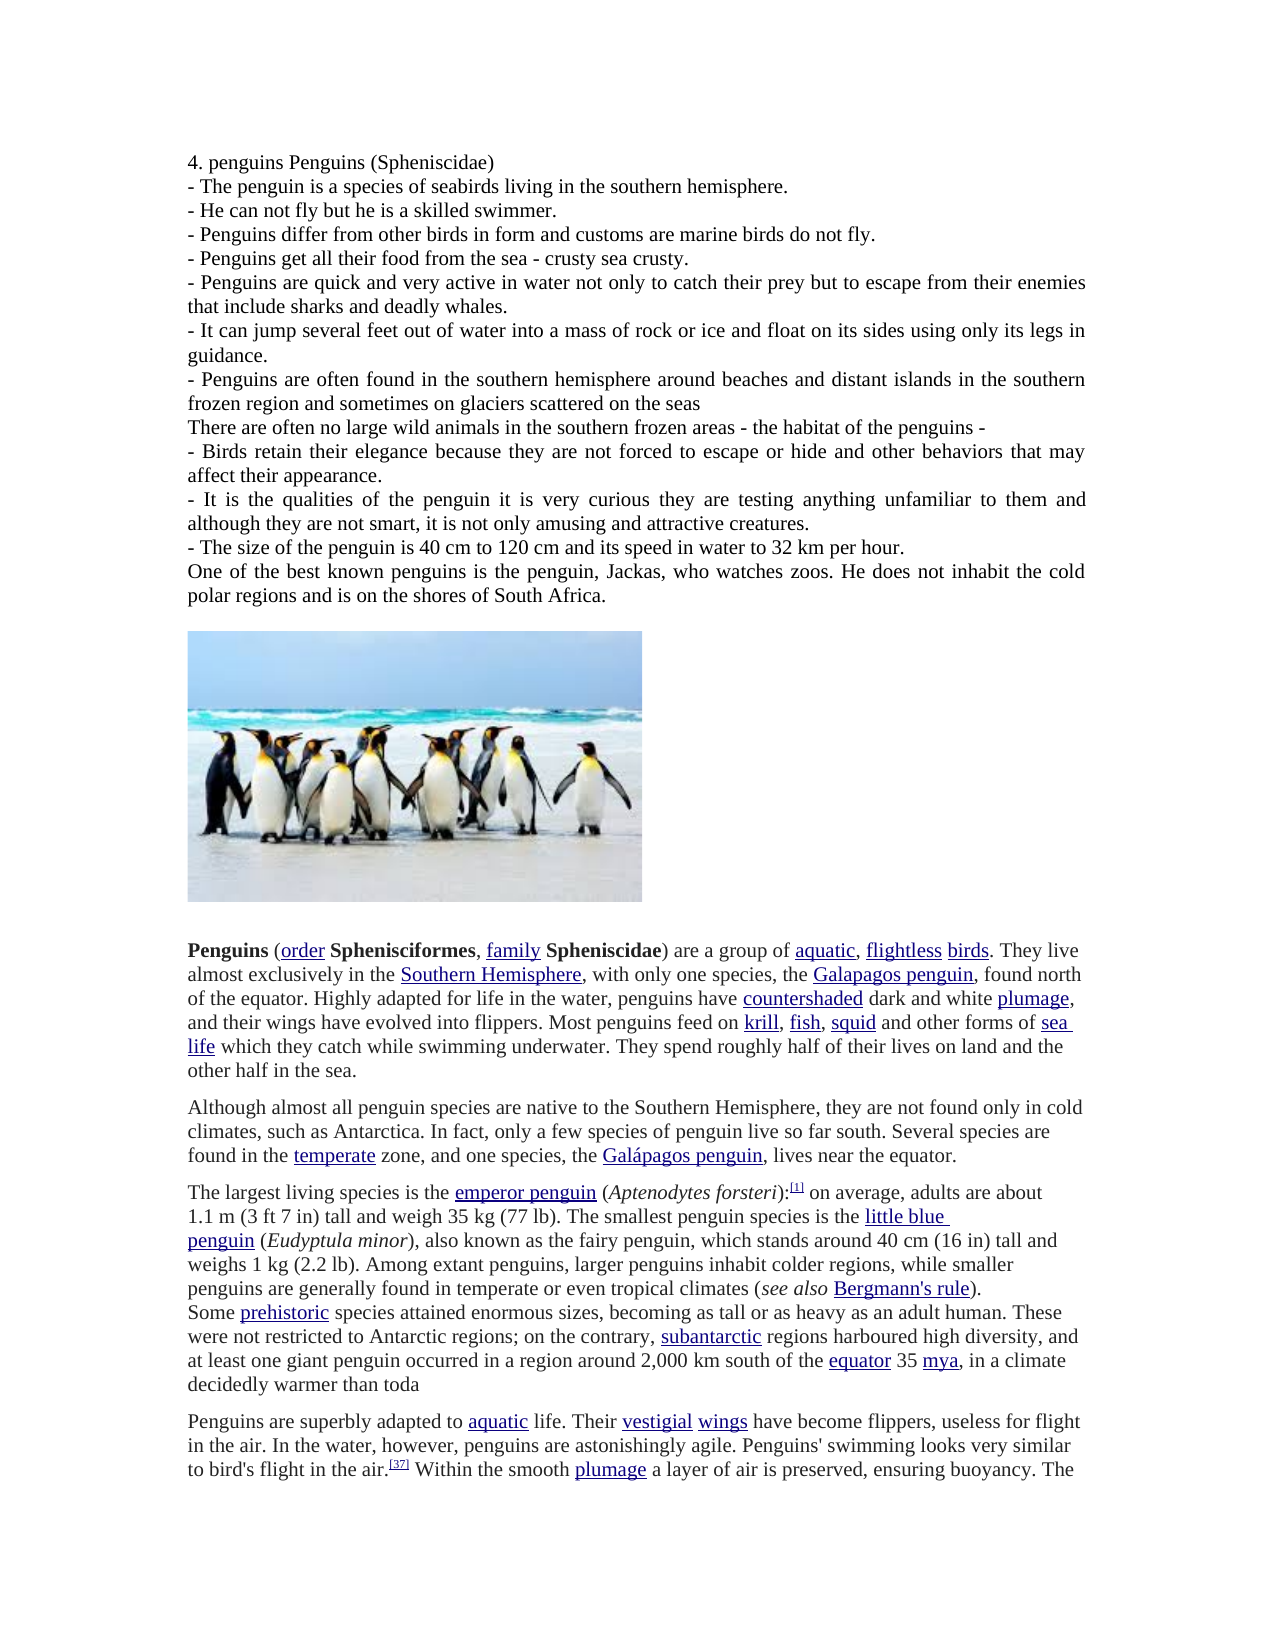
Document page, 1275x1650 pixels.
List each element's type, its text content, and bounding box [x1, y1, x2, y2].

text Penguins (order Sphenisciformes, family Spheniscidae) are a group of aquatic, flightless birds. They live almost exclusively in the Southern Hemisphere, with only one species, the Galapagos penguin, found north of the equator. Highly adapted for life in the water, penguins have countershaded dark and white plumage, and their wings have evolved into flippers. Most penguins feed on krill, fish, squid and other forms of sea life which they catch while swimming underwater. They spend roughly half of their lives on land and the other half in the sea. [187, 938, 1087, 1082]
picture [187, 631, 643, 902]
text The largest living species is the emperor penguin (Aptenodytes forsteri):[1] on average, adults are about 1.1 m (3 ft 7 in) tall and weigh 35 kg (77 lb). The smallest penguin species is the little blue penguin (Eudyptula minor), also known as the fairy penguin, which stands around 40 cm (16 in) tall and weighs 1 kg (2.2 lb). Among extant penguins, larger penguins inhabit colder regions, while smaller penguins are generally found in temperate or even tropical climates (see also Bergmann's rule). Some prehistoric species attained enormous sizes, becoming as tall or as heavy as an adult human. These were not restricted to Antarctic regions; on the contrary, subantarctic regions harboured high diversity, and at least one giant penguin occurred in a region around 2,000 km south of the equator 35 mya, in a climate decidedly warmer than toda [187, 1180, 1087, 1396]
text 4. penguins Penguins (Spheniscidae) [187, 150, 1087, 174]
text - Penguins are often found in the southern hemisphere around beaches and distant islands in the southern frozen region and sometimes on glaciers scattered on the seas [187, 367, 1087, 415]
text - Birds retain their elegance because they are not forced to escape or hide and other behaviors that may affect their appearance. [187, 439, 1087, 487]
text - Penguins are quick and very active in water not only to catch their prey but to escape from their enemies that include sharks and deadly whales. [187, 270, 1087, 318]
text Although almost all penguin species are native to the Southern Hemisphere, they are not found only in cold climates, such as Antarctica. In fact, only a few species of penguin live so far south. Several species are found in the temperate zone, and one species, the Galápagos penguin, lives near the equator. [187, 1095, 1087, 1167]
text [187, 1409, 1087, 1481]
text - The size of the penguin is 40 cm to 120 cm and its speed in water to 32 km per hour. [187, 535, 1087, 559]
text - Penguins differ from other birds in form and customs are marine birds do not fly. [187, 222, 1087, 246]
text - He can not fly but he is a skilled swimmer. [187, 198, 1087, 222]
text - Penguins get all their food from the sea - crusty sea crusty. [187, 246, 1087, 270]
text One of the best known penguins is the penguin, Jackas, who watches zoos. He does not inhabit the cold polar regions and is on the shores of South Africa. [187, 559, 1087, 607]
text - It is the qualities of the penguin it is very curious they are testing anything unfamiliar to them and although they are not smart, it is not only amusing and attractive creatures. [187, 487, 1087, 535]
text - It can jump several feet out of water into a mass of rock or ice and float on its sides using only its legs in guidance. [187, 318, 1087, 367]
text There are often no large wild animals in the southern frozen areas - the habitat of the penguins - [187, 415, 1087, 439]
text - The penguin is a species of seabirds living in the southern hemisphere. [187, 174, 1087, 198]
